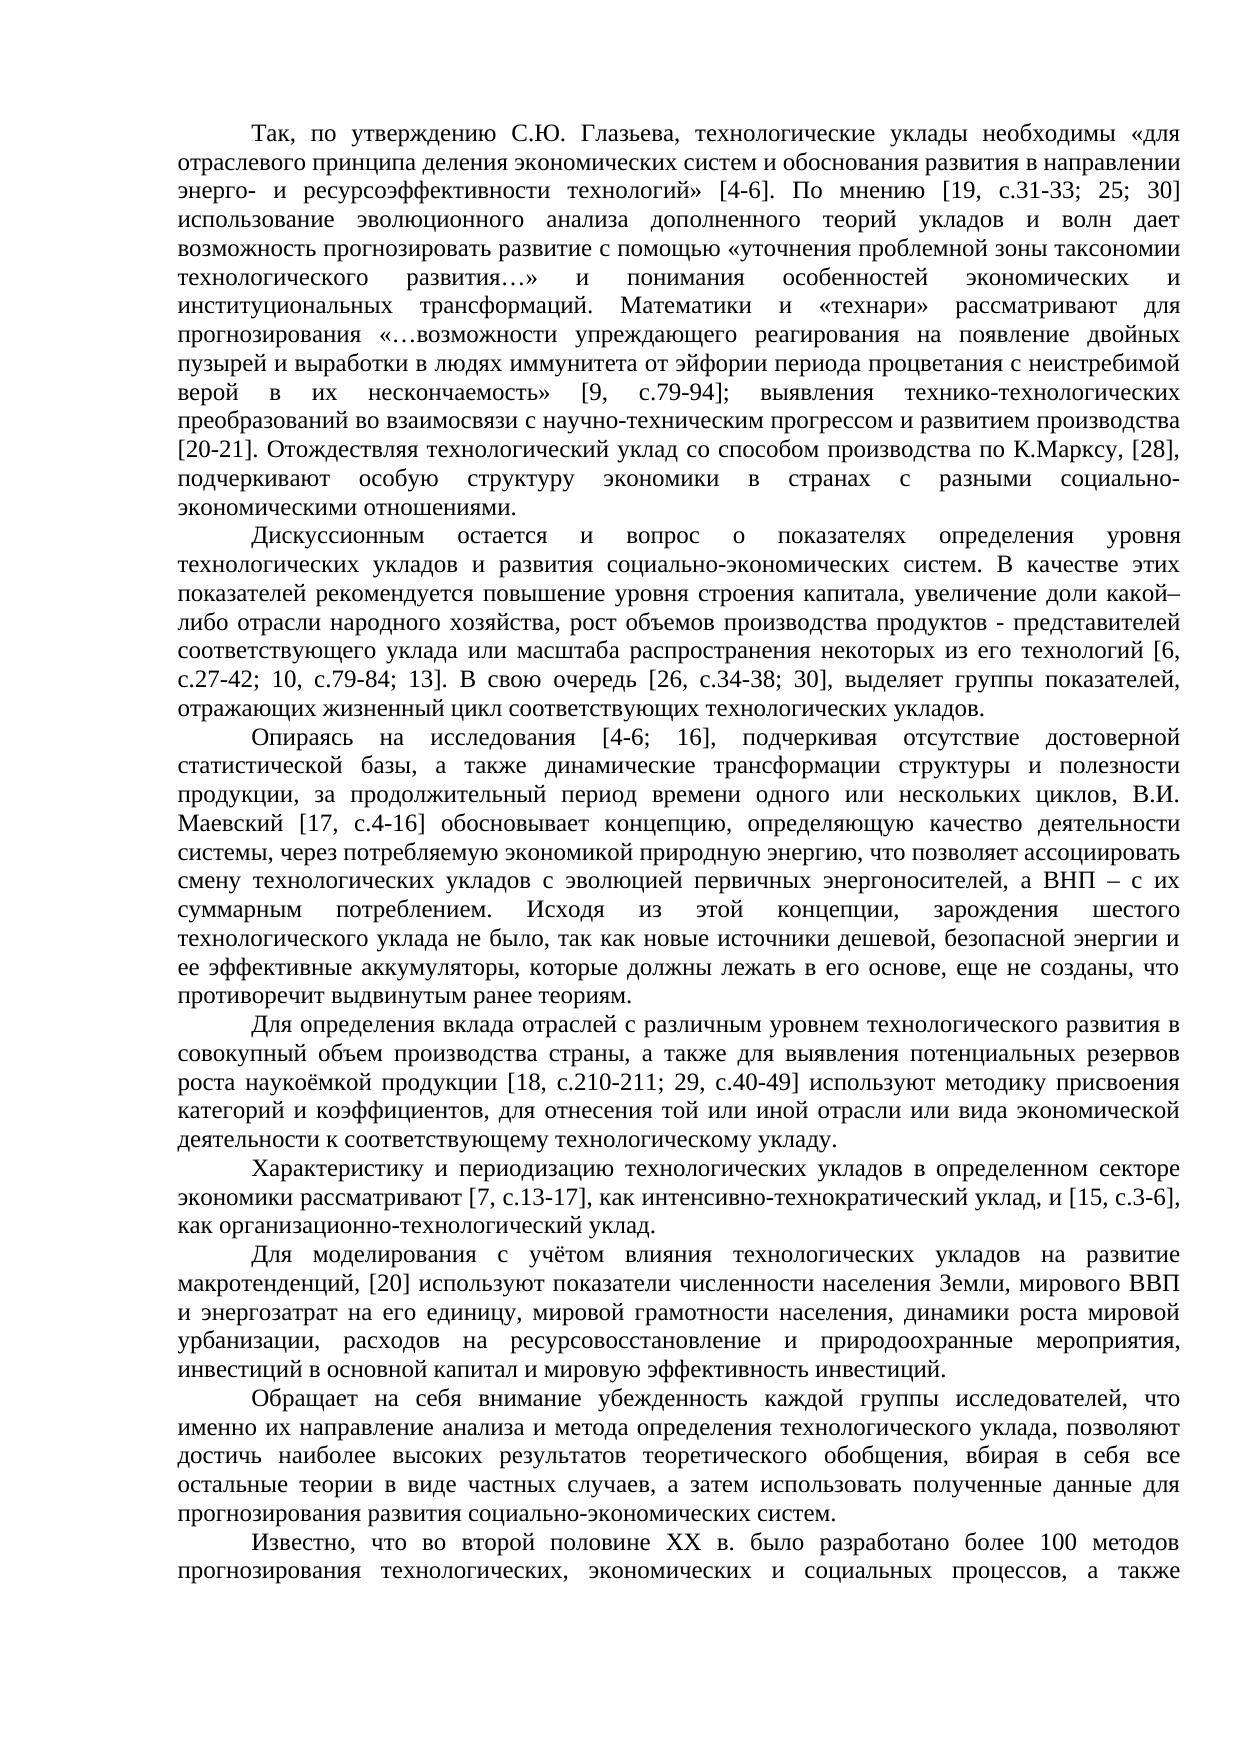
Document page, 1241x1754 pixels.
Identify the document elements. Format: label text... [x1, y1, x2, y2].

text Для определения вклада отраслей с различным уровнем технологического развития в совокупный объем производства страны, а также для выявления потенциальных резервов роста наукоёмкой продукции [18, с.210-211; 29, с.40-49] используют методику присвоения категорий и коэффициентов, для отнесения той или иной отрасли или вида экономической деятельности к соответствующему технологическому укладу. [177, 1009, 1181, 1153]
text Так, по утверждению С.Ю. Глазьева, технологические уклады необходимы «для отраслевого принципа деления экономических систем и обоснования развития в направлении энерго- и ресурсоэффективности технологий» [4-6]. По мнению [19, с.31-33; 25; 30] использование эволюционного анализа дополненного теорий укладов и волн дает возможность прогнозировать развитие с помощью «уточнения проблемной зоны таксономии технологического развития…» и понимания особенностей экономических и институциональных трансформаций. Математики и «технари» рассматривают для прогнозирования «…возможности упреждающего реагирования на появление двойных пузырей и выработки в людях иммунитета от эйфории периода процветания с неистребимой верой в их нескончаемость» [9, с.79-94]; выявления технико-технологических преобразований во взаимосвязи с научно-техническим прогрессом и развитием производства [20-21]. Отождествляя технологический уклад со способом производства по К.Марксу, [28], подчеркивают особую структуру экономики в странах с разными социально-экономическими отношениями. [177, 118, 1181, 521]
text Для моделирования с учётом влияния технологических укладов на развитие макротенденций, [20] используют показатели численности населения Земли, мирового ВВП и энергозатрат на его единицу, мировой грамотности населения, динамики роста мировой урбанизации, расходов на ресурсовосстановление и природоохранные мероприятия, инвестиций в основной капитал и мировую эффективность инвестиций. [177, 1239, 1181, 1383]
text Обращает на себя внимание убежденность каждой группы исследователей, что именно их направление анализа и метода определения технологического уклада, позволяют достичь наиболее высоких результатов теоретического обобщения, вбирая в себя все остальные теории в виде частных случаев, а затем использовать полученные данные для прогнозирования развития социально-экономических систем. [177, 1383, 1181, 1527]
text Характеристику и периодизацию технологических укладов в определенном секторе экономики рассматривают [7, с.13-17], как интенсивно-технократический уклад, и [15, с.3-6], как организационно-технологический уклад. [177, 1153, 1181, 1239]
text Опираясь на исследования [4-6; 16], подчеркивая отсутствие достоверной статистической базы, а также динамические трансформации структуры и полезности продукции, за продолжительный период времени одного или нескольких циклов, В.И. Маевский [17, с.4-16] обосновывает концепцию, определяющую качество деятельности системы, через потребляемую экономикой природную энергию, что позволяет ассоциировать смену технологических укладов с эволюцией первичных энергоносителей, а ВНП – с их суммарным потреблением. Исходя из этой концепции, зарождения шестого технологического уклада не было, так как новые источники дешевой, безопасной энергии и ее эффективные аккумуляторы, которые должны лежать в его основе, еще не созданы, что противоречит выдвинутым ранее теориям. [177, 722, 1181, 1009]
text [177, 1527, 1181, 1584]
text Дискуссионным остается и вопрос о показателях определения уровня технологических укладов и развития социально-экономических систем. В качестве этих показателей рекомендуется повышение уровня строения капитала, увеличение доли какой–либо отрасли народного хозяйства, рост объемов производства продуктов - представителей соответствующего уклада или масштаба распространения некоторых из его технологий [6, с.27-42; 10, с.79-84; 13]. В свою очередь [26, с.34-38; 30], выделяет группы показателей, отражающих жизненный цикл соответствующих технологических укладов. [177, 521, 1181, 722]
